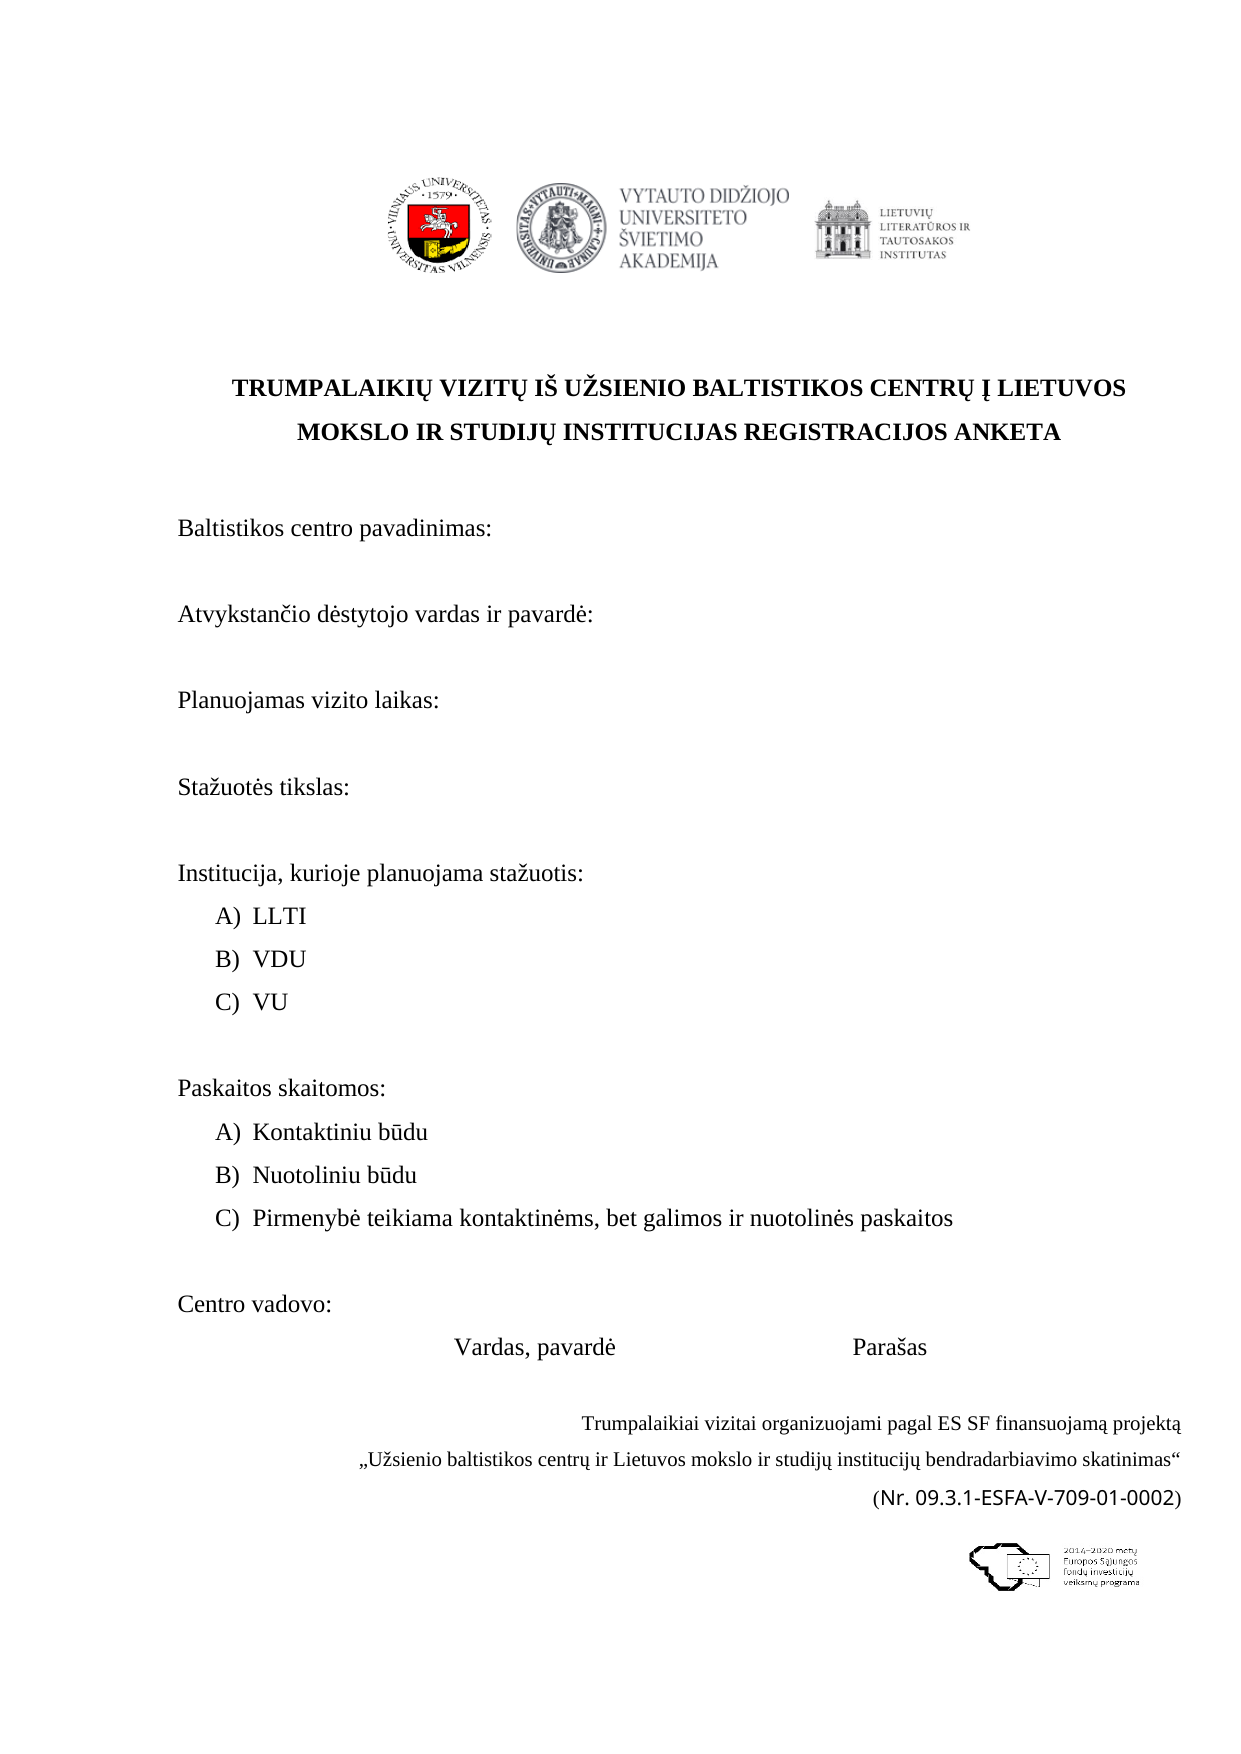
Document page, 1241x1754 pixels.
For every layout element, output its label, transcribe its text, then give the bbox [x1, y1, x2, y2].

picture [952, 1526, 1156, 1607]
text (Nr. 09.3.1-ESFA-V-709-01-0002) [177, 1483, 1181, 1512]
text Vardas, pavardė Parašas [447, 1332, 1181, 1361]
text Atvykstančio dėstytojo vardas ir pavardė: [177, 599, 1181, 628]
list LLTI [215, 901, 1181, 930]
text Planuojamas vizito laikas: [177, 685, 1181, 714]
list VDU [215, 944, 1181, 973]
text „Užsienio baltistikos centrų ir Lietuvos mokslo ir studijų institucijų bendradarbiavimo skatinimas“ [177, 1447, 1181, 1471]
list Pirmenybė teikiama kontaktinėms, bet galimos ir nuotolinės paskaitos [215, 1203, 1181, 1232]
list VU [215, 987, 1181, 1016]
text Centro vadovo: [177, 1289, 1181, 1318]
text Stažuotės tikslas: [177, 772, 1181, 800]
picture [387, 177, 492, 273]
picture [516, 183, 790, 273]
text Paskaitos skaitomos: [177, 1073, 1181, 1102]
text TRUMPALAIKIŲ VIZITŲ IŠ UŽSIENIO BALTISTIKOS CENTRŲ Į LIETUVOS MOKSLO IR STUDIJŲ INSTITUCIJAS REGISTRACIJOS ANKETA [177, 373, 1181, 445]
list Nuotoliniu būdu [215, 1160, 1181, 1188]
list Kontaktiniu būdu [215, 1117, 1181, 1145]
picture [814, 193, 971, 273]
text Trumpalaikiai vizitai organizuojami pagal ES SF finansuojamą projektą [177, 1411, 1181, 1435]
text Institucija, kurioje planuojama stažuotis: [177, 858, 1181, 887]
text Baltistikos centro pavadinimas: [177, 513, 1181, 542]
